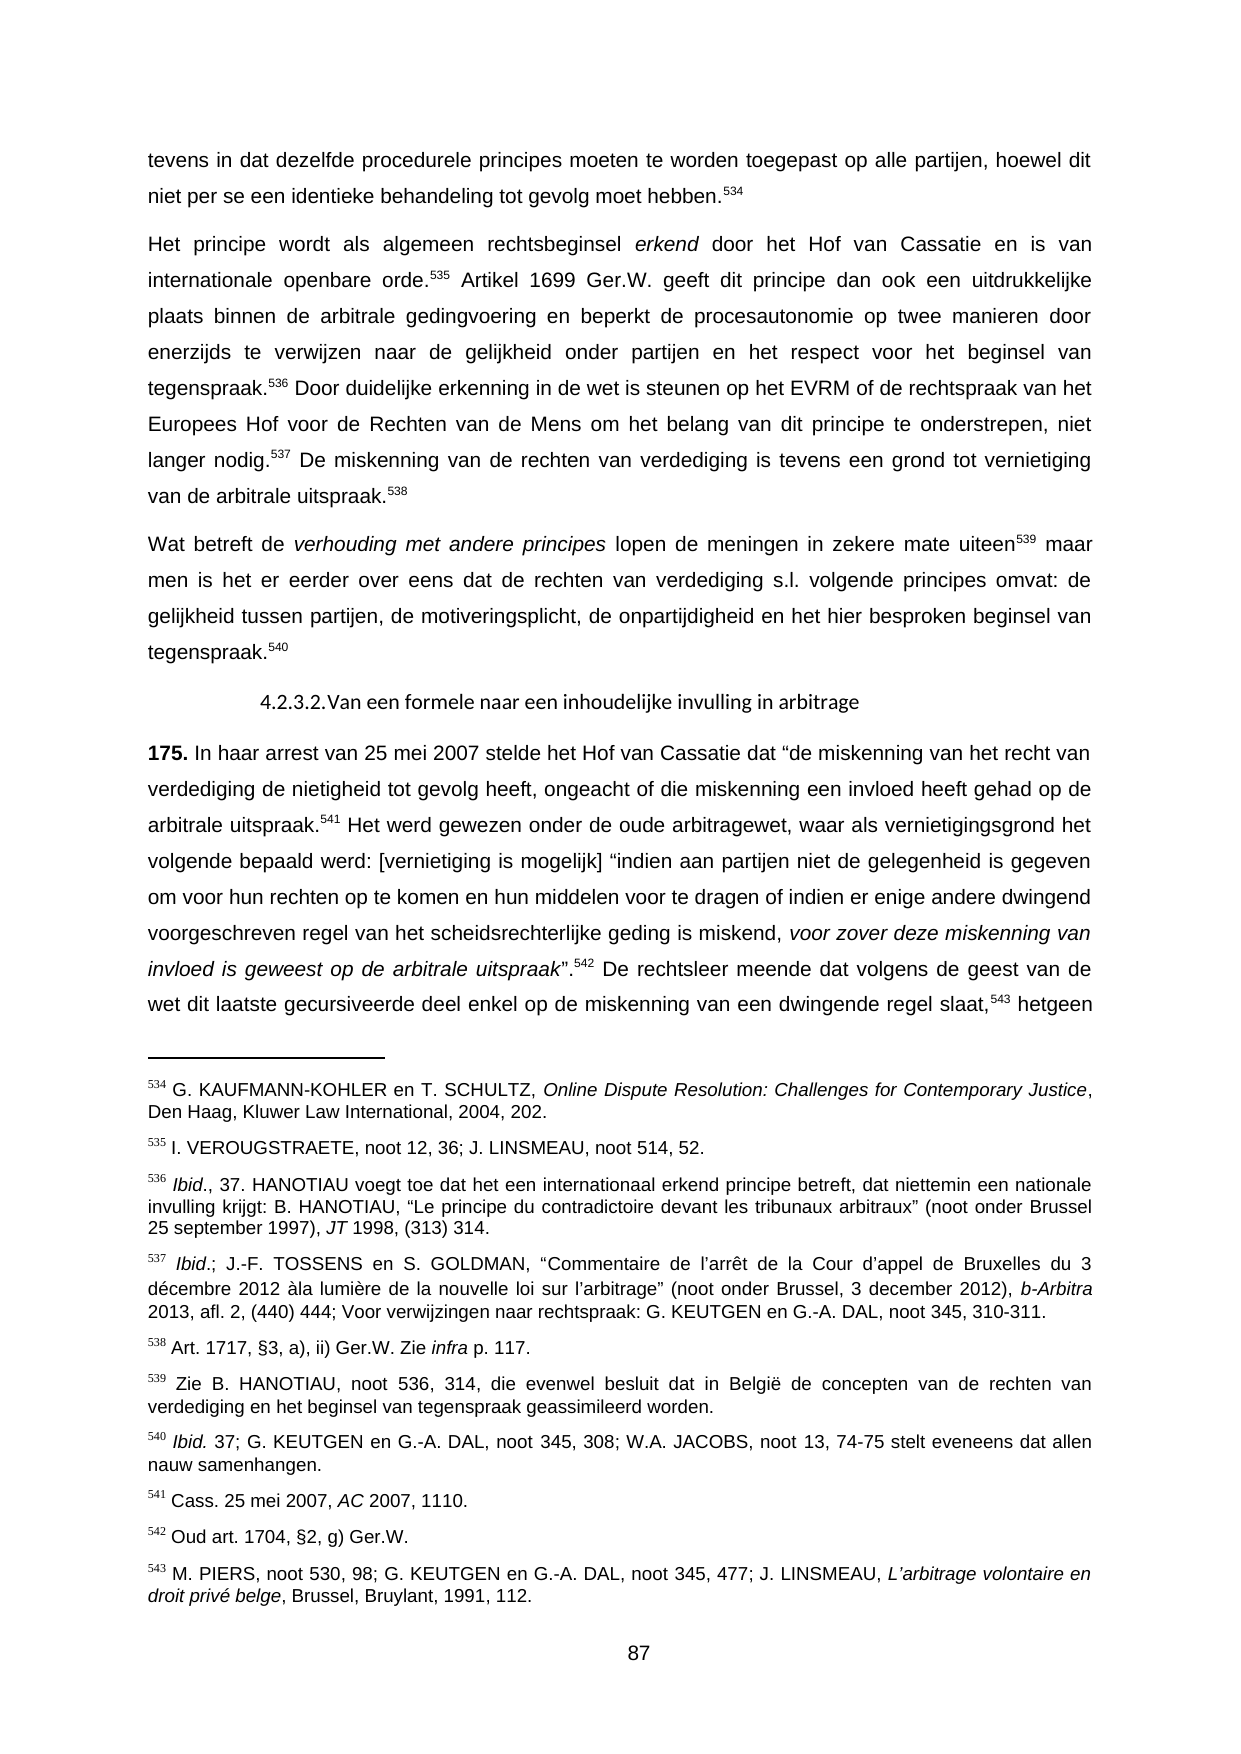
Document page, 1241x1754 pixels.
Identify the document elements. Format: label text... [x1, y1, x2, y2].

text Het principe wordt als algemeen rechtsbeginsel erkend door het Hof van Cassatie en is van internationale openbare orde. Artikel 1699 Ger.W. geeft dit principe dan ook een uitdrukkelijke plaats binnen de arbitrale gedingvoering en beperkt de procesautonomie op twee manieren door enerzijds te verwijzen naar de gelijkheid onder partijen en het respect voor het beginsel van tegenspraak. Door duidelijke erkenning in de wet is steunen op het EVRM of de rechtspraak van het Europees Hof voor de Rechten van de Mens om het belang van dit principe te onderstrepen, niet langer nodig. De miskenning van de rechten van verdediging is tevens een grond tot vernietiging van de arbitrale uitspraak. [148, 232, 1093, 507]
text 175. In haar arrest van 25 mei 2007 stelde het Hof van Cassatie dat “de miskenning van het recht van verdediging de nietigheid tot gevolg heeft, ongeacht of die miskenning een invloed heeft gehad op de arbitrale uitspraak. Het werd gewezen onder de oude arbitragewet, waar als vernietigingsgrond het volgende bepaald werd: [vernietiging is mogelijk] “indien aan partijen niet de gelegenheid is gegeven om voor hun rechten op te komen en hun middelen voor te dragen of indien er enige andere dwingend voorgeschreven regel van het scheidsrechterlijke geding is miskend, voor zover deze miskenning van invloed is geweest op de arbitrale uitspraak”. De rechtsleer meende dat volgens de geest van de wet dit laatste gecursiveerde deel enkel op de miskenning van een dwingende regel slaat, hetgeen ook voorheen door de meerderheid van de rechtspraak juist geïnterpreteerd werd. HANOTIAU en CAPRASSE besluiten tot een correcte, zij het wel strenge toepassing van het (toenmalige) Belgisch recht dienaangaande, dat op dit punt aansloot bij het Franse. [148, 741, 1093, 1016]
text Van een formele naar een inhoudelijke invulling in arbitrage [260, 688, 1093, 715]
text Wat betreft de verhouding met andere principes lopen de meningen in zekere mate uiteen maar men is het er eerder over eens dat de rechten van verdediging s.l. volgende principes omvat: de gelijkheid tussen partijen, de motiveringsplicht, de onpartijdigheid en het hier besproken beginsel van tegenspraak. [148, 532, 1093, 664]
text 174. De inhoud van het beginsel van gelijkheid onder partijen wordt over het algemeen omschreven als de mogelijkheid voor iedere partij in gelijke mate hun zaak voor te leggen en hun rechten en argumenten te laten gelden, maar dat de rechter ook werkelijk aandacht heeft voor hetgeen zij beweren. Het scheidsgerecht dat de partijen een verlenging toestaat van de termijn waarbinnen zij opmerkingen kunnen maken maar dan voor die datum een verbeterde award uitbrengt, schendt dit recht. Dit idee strekt zich uit over de gehele (arbitrage)procedure en houdt onder meer in dat de tegenpartij mededeling dient te ontvangen van ieder ingeroepen document, over voldoende tijd beschikt om te antwoorden op de argumenten van haar tegenstander, en dergelijke meer. Het houdt tevens in dat dezelfde procedurele principes moeten te worden toegepast op alle partijen, hoewel dit niet per se een identieke behandeling tot gevolg moet hebben. [148, 148, 1093, 207]
